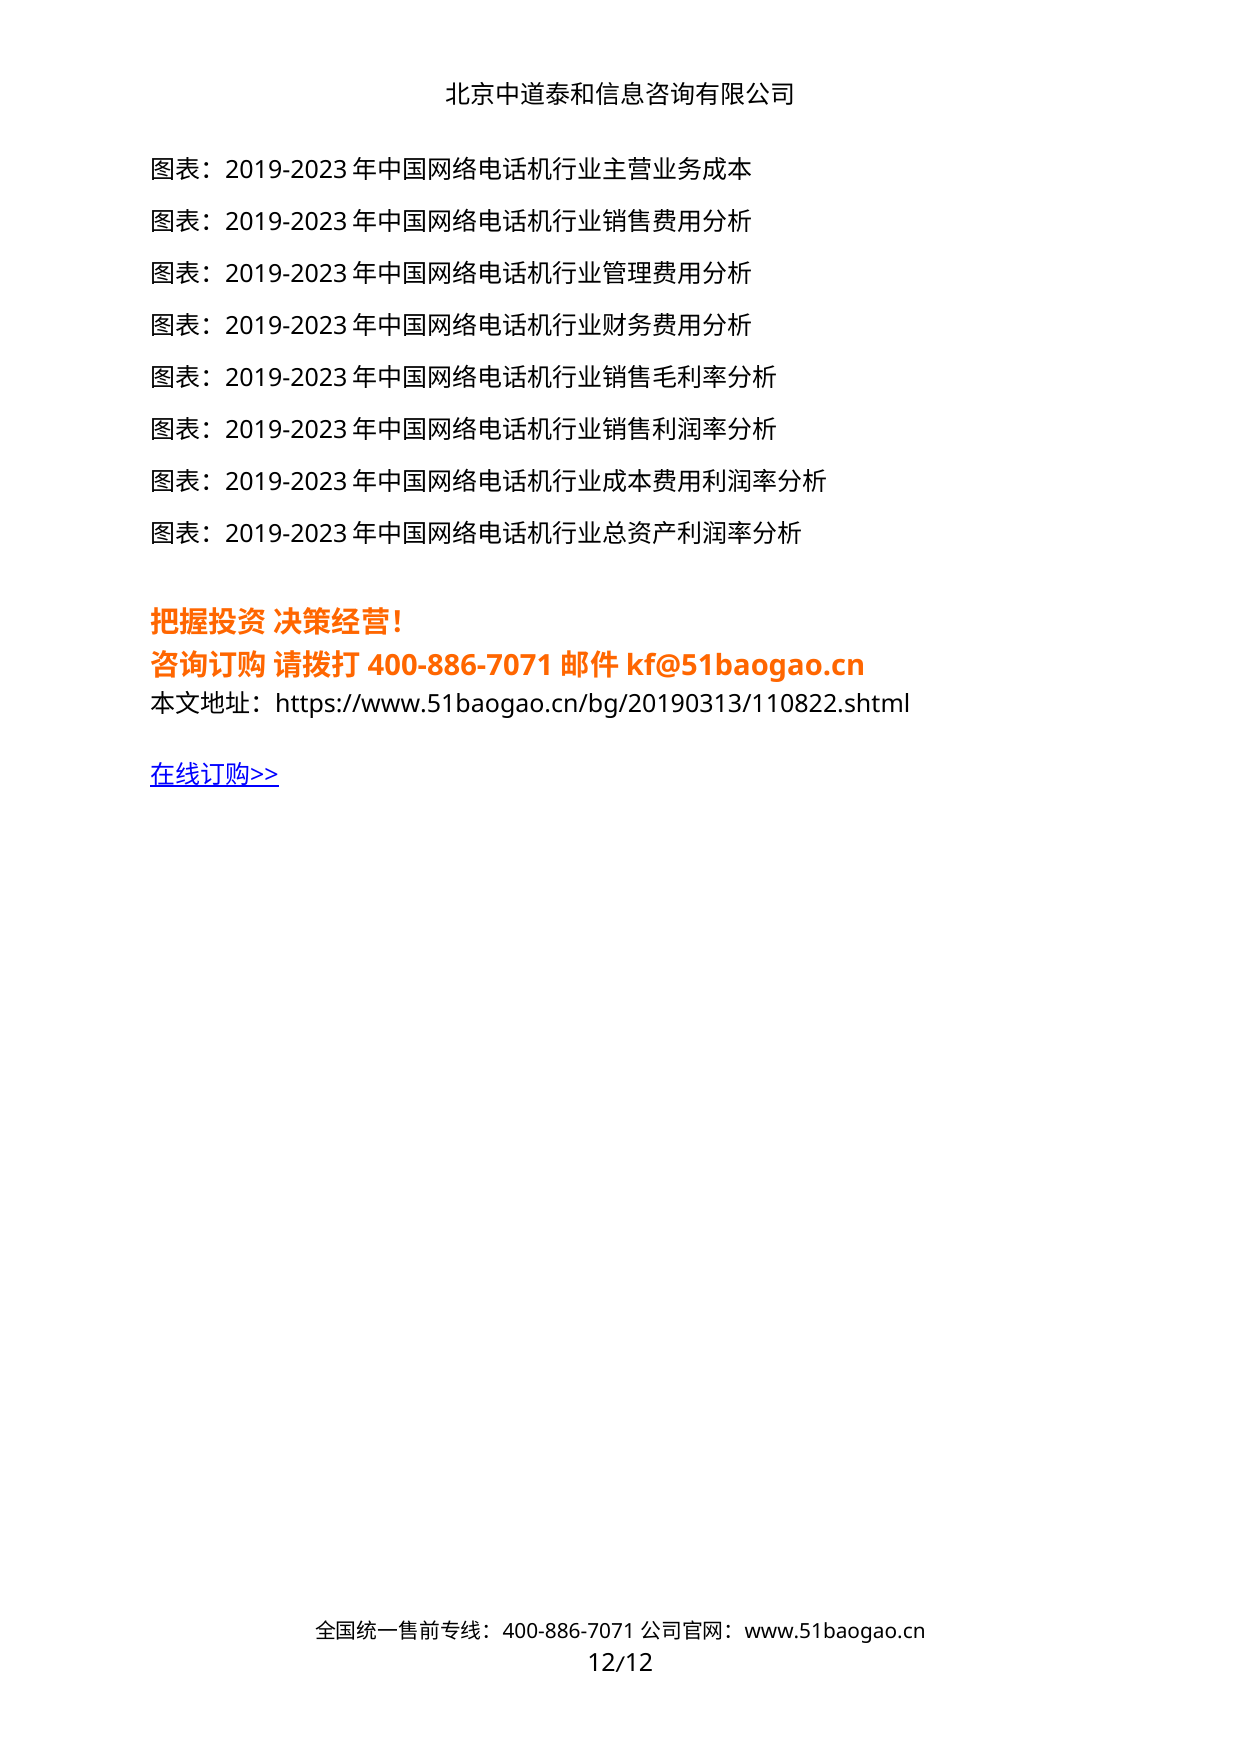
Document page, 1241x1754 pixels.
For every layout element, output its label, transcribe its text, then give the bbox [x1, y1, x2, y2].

text 图表：2019-2023年中国网络电话机行业成本费用利润率分析 [150, 461, 1090, 497]
text 图表：2019-2023年中国网络电话机行业销售费用分析 [150, 202, 1090, 238]
text 图表：2019-2023年中国网络电话机行业销售利润率分析 [150, 409, 1090, 446]
text 把握投资 决策经营！咨询订购 请拨打 400-886-7071 邮件 kf@51baogao.cn本文地址：https://www.51baogao.cn/bg/20190313/110822.shtml [150, 565, 1090, 720]
text 图表：2019-2023年中国网络电话机行业管理费用分析 [150, 254, 1090, 290]
text 图表：2019-2023年中国网络电话机行业主营业务成本 [150, 150, 1090, 186]
text 图表：2019-2023年中国网络电话机行业总资产利润率分析 [150, 513, 1090, 549]
text 在线订购>> [150, 720, 1090, 790]
text 图表：2019-2023年中国网络电话机行业销售毛利率分析 [150, 357, 1090, 394]
text 图表：2019-2023年中国网络电话机行业财务费用分析 [150, 306, 1090, 342]
